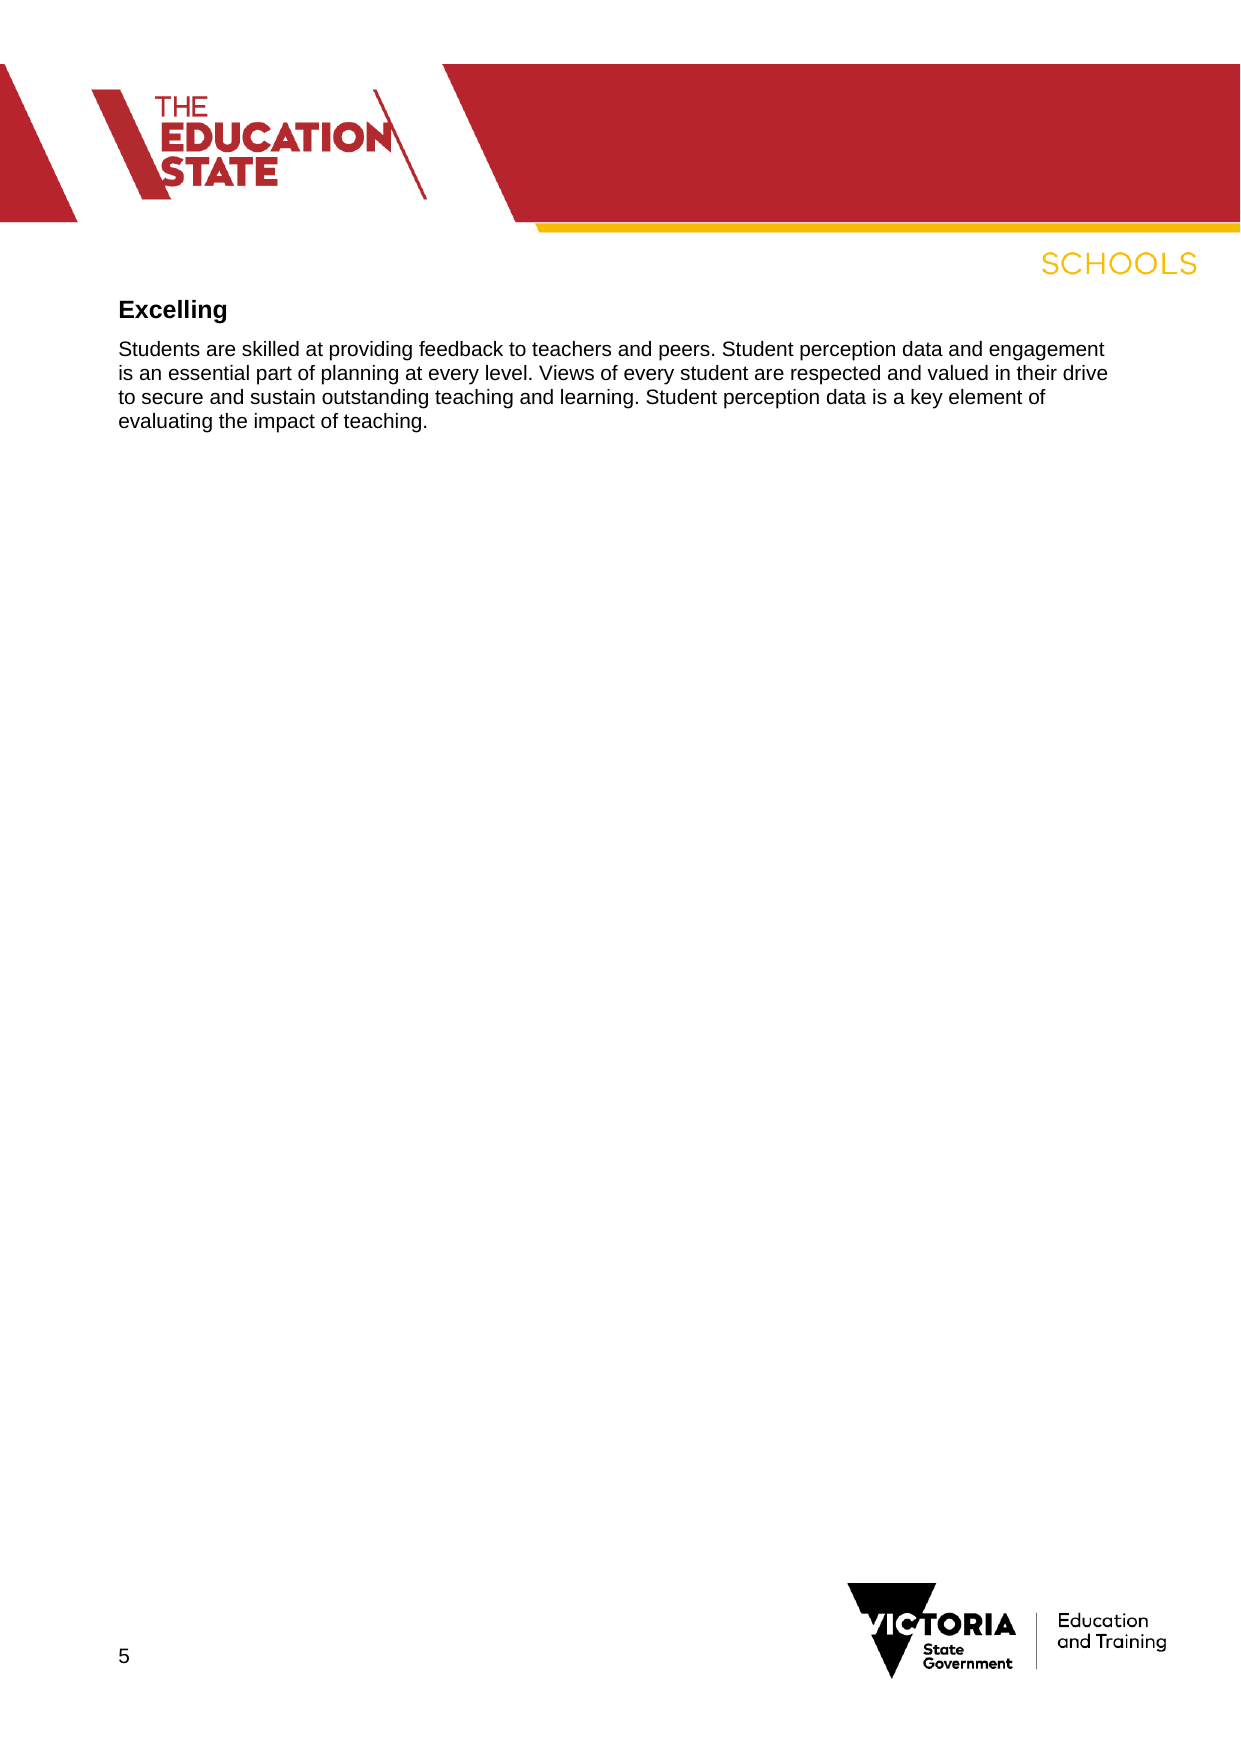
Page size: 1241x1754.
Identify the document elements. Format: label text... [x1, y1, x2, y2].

picture [0, 0, 1241, 1754]
subtitle Excelling [118, 295, 1122, 324]
text Students are skilled at providing feedback to teachers and peers. Student perception data and engagement is an essential part of planning at every level. Views of every student are respected and valued in their drive to secure and sustain outstanding teaching and learning. Student perception data is a key element of evaluating the impact of teaching. [118, 337, 1122, 432]
